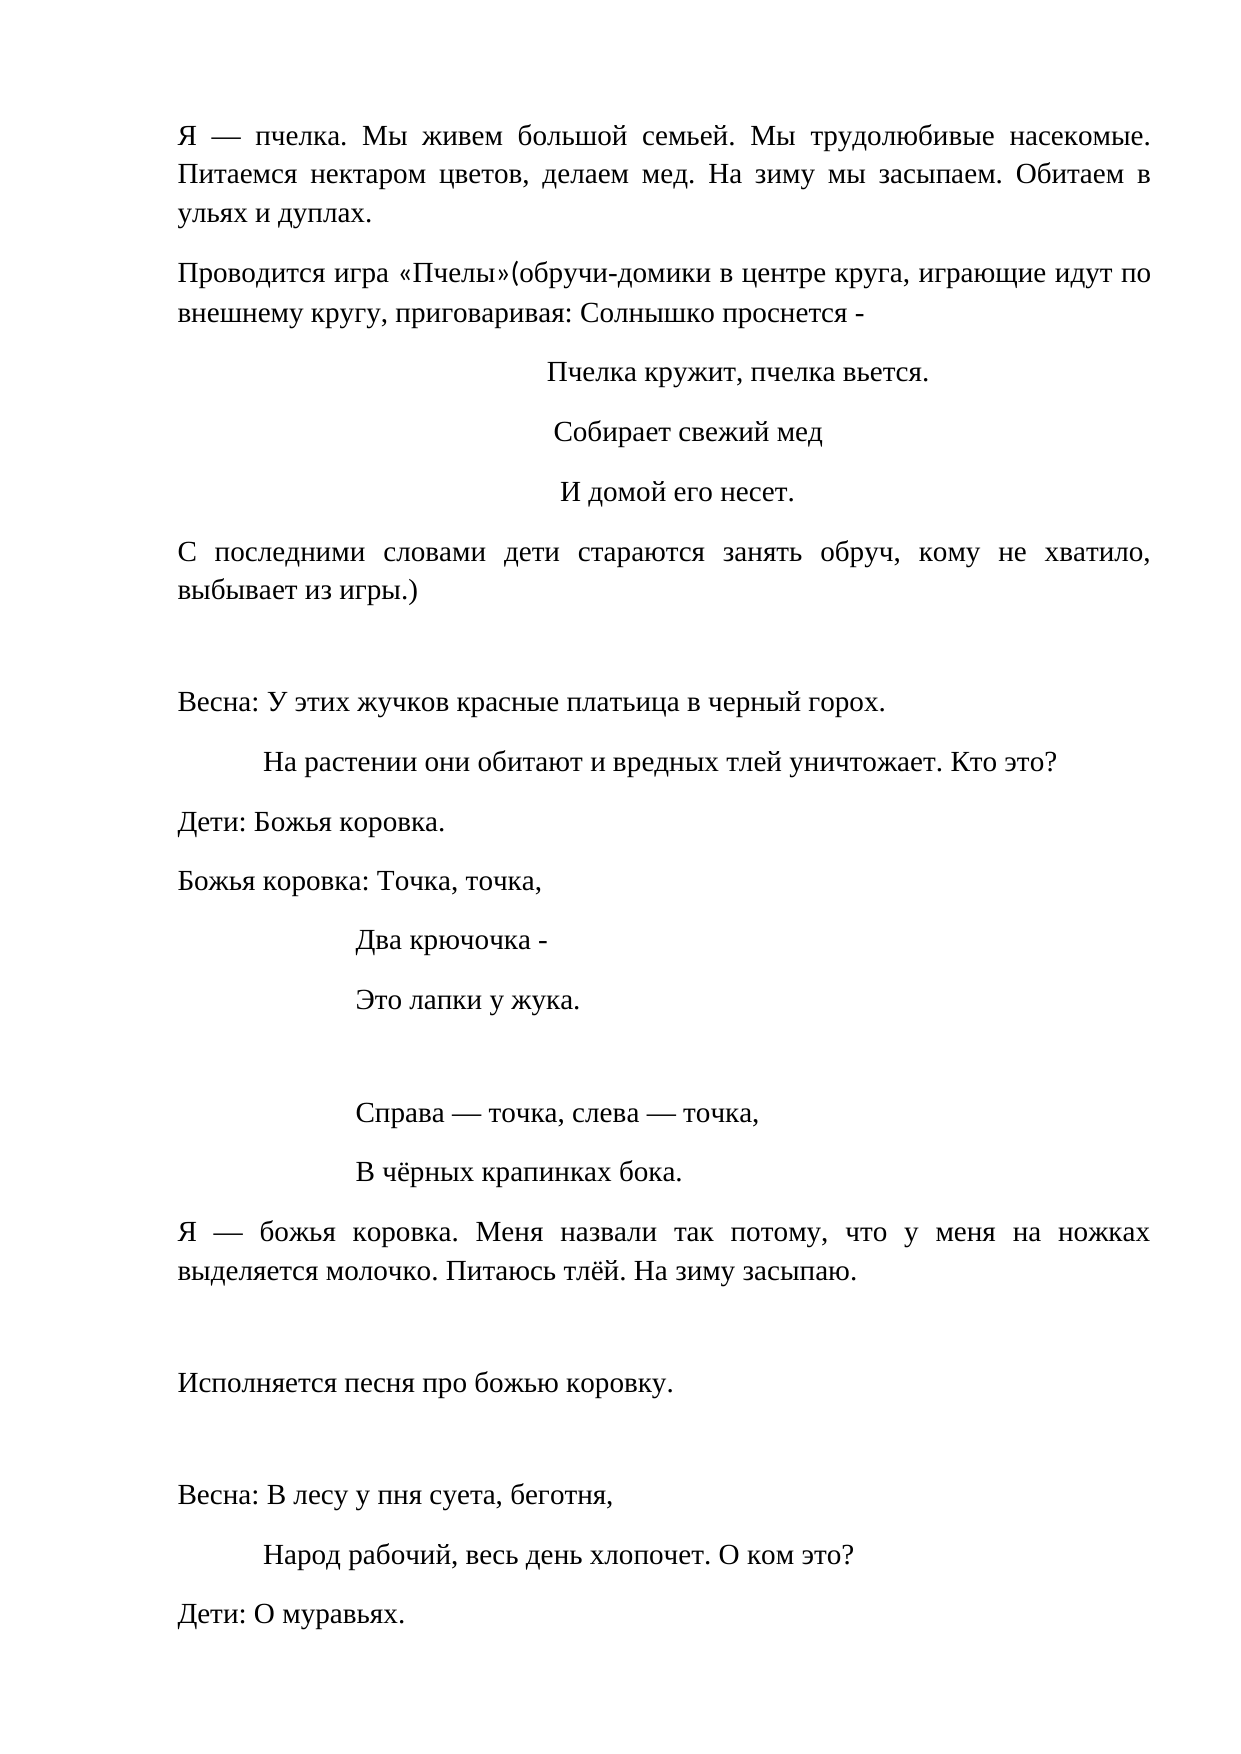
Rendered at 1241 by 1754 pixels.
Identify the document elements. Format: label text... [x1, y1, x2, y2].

text На растении они обитают и вредных тлей уничтожает. Кто это? [177, 744, 1152, 777]
text С последними словами дети стараются занять обруч, кому не хватило, выбывает из игры.) [177, 534, 1152, 606]
text Исполняется песня про божью коровку. [177, 1365, 1152, 1399]
text Это лапки у жука. [177, 982, 1152, 1016]
text Собирает свежий мед [177, 414, 1152, 448]
text Я — божья коровка. Меня назвали так потому, что у меня на ножках выделяется молочко. Питаюсь тлёй. На зиму засыпаю. [177, 1214, 1152, 1286]
text Дети: Божья коровка. [177, 804, 1152, 837]
text Проводится игра «Пчелы»(обручи-домики в центре круга, играющие идут по внешнему кругу, приговаривая: Солнышко проснется - [177, 254, 1152, 329]
text В чёрных крапинках бока. [177, 1154, 1152, 1188]
text Весна: У этих жучков красные платьица в черный горох. [177, 684, 1152, 718]
text Я — пчелка. Мы живем большой семьей. Мы трудолюбивые насекомые. Питаемся нектаром цветов, делаем мед. На зиму мы засыпаем. Обитаем в ульях и дуплах. [177, 118, 1152, 229]
text Весна: В лесу у пня суета, беготня, [177, 1477, 1152, 1511]
text Пчелка кружит, пчелка вьется. [177, 354, 1152, 388]
text Божья коровка: Точка, точка, [177, 863, 1152, 897]
text Народ рабочий, весь день хлопочет. О ком это? [177, 1537, 1152, 1570]
text Два крючочка - [177, 922, 1152, 956]
text Дети: О муравьях. [177, 1597, 1152, 1630]
text Справа — точка, слева — точка, [177, 1095, 1152, 1128]
text И домой его несет. [177, 474, 1152, 507]
